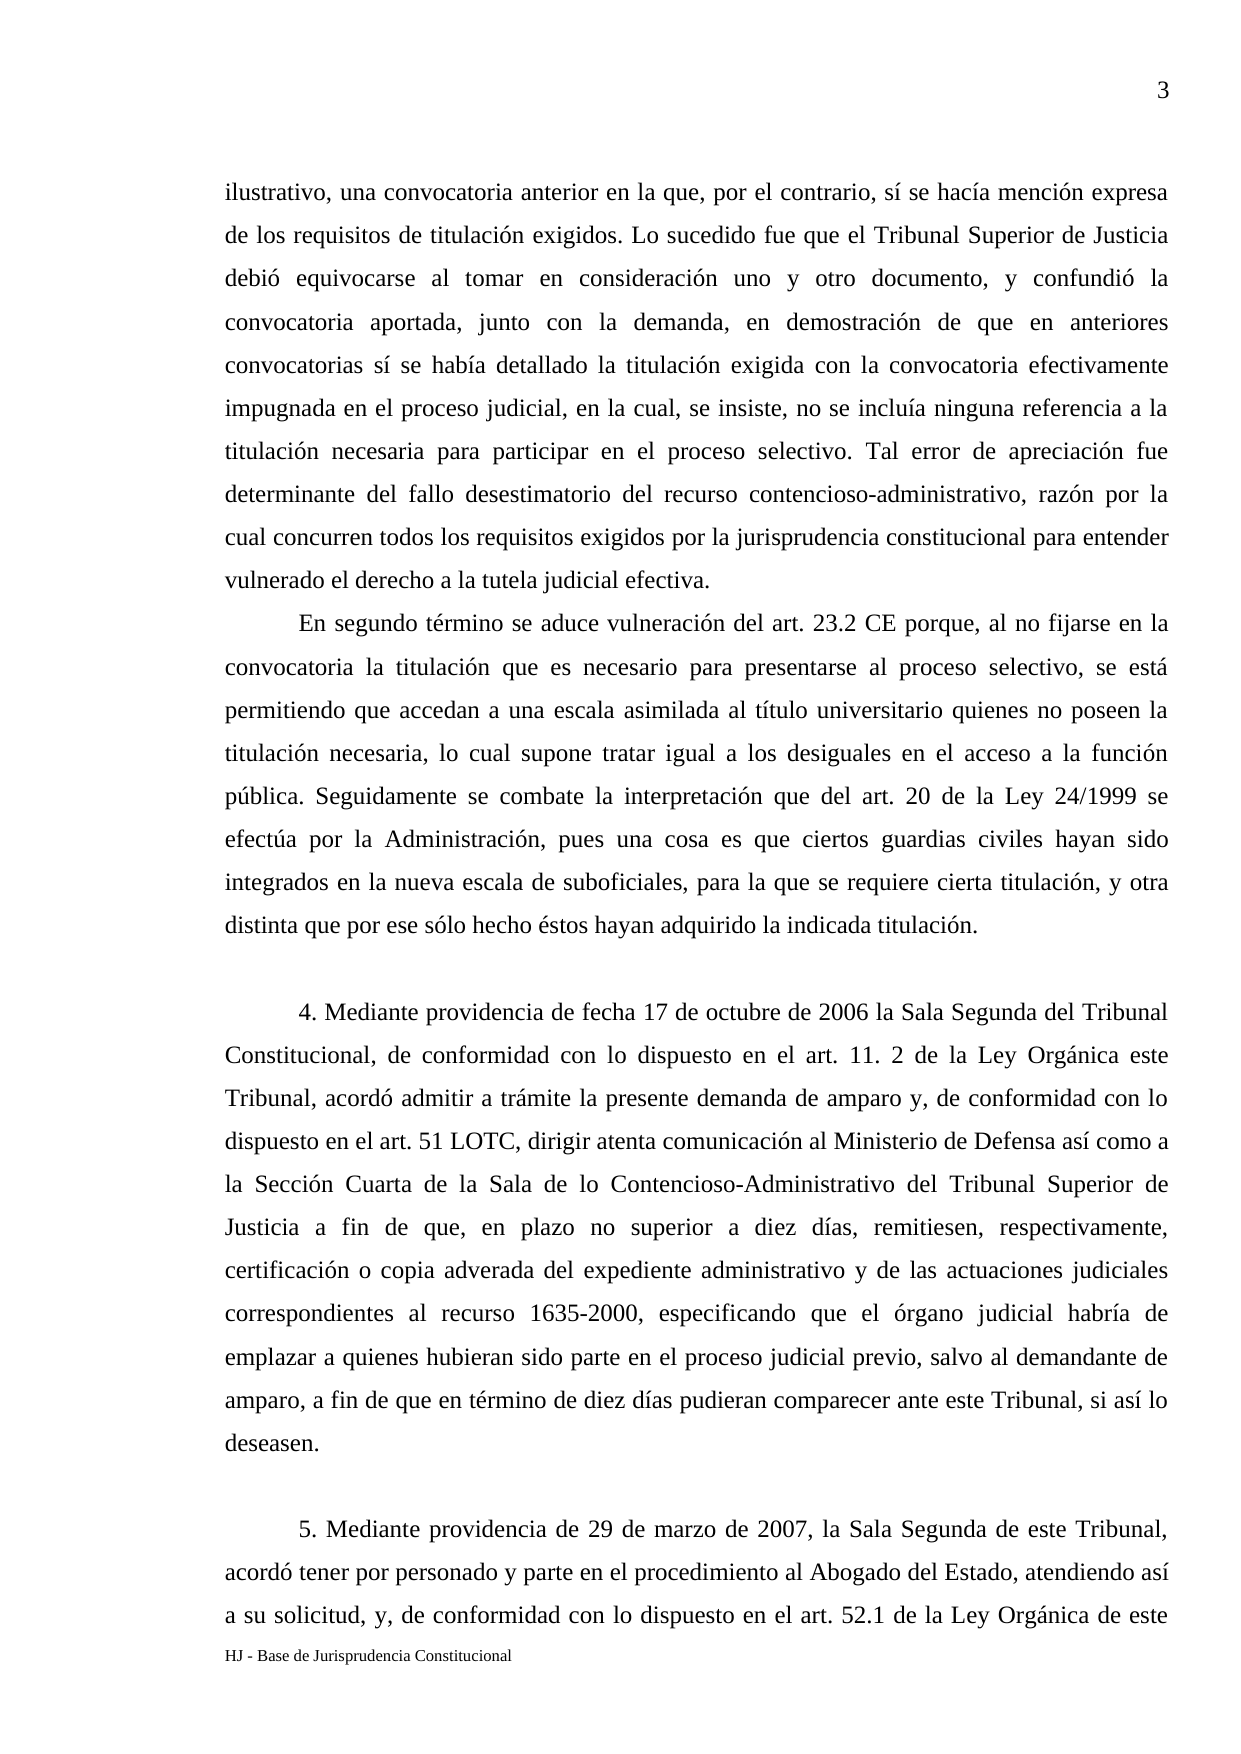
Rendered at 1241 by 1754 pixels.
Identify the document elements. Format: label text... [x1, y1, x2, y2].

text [224, 1514, 1169, 1629]
text En segundo término se aduce vulneración del art. 23.2 CE porque, al no fijarse en la convocatoria la titulación que es necesario para presentarse al proceso selectivo, se está permitiendo que accedan a una escala asimilada al título universitario quienes no poseen la titulación necesaria, lo cual supone tratar igual a los desiguales en el acceso a la función pública. Seguidamente se combate la interpretación que del art. 20 de la Ley 24/1999 se efectúa por la Administración, pues una cosa es que ciertos guardias civiles hayan sido integrados en la nueva escala de suboficiales, para la que se requiere cierta titulación, y otra distinta que por ese sólo hecho éstos hayan adquirido la indicada titulación. [224, 608, 1169, 939]
text 4. Mediante providencia de fecha 17 de octubre de 2006 la Sala Segunda del Tribunal Constitucional, de conformidad con lo dispuesto en el art. 11. 2 de la Ley Orgánica este Tribunal, acordó admitir a trámite la presente demanda de amparo y, de conformidad con lo dispuesto en el art. 51 LOTC, dirigir atenta comunicación al Ministerio de Defensa así como a la Sección Cuarta de la Sala de lo Contencioso-Administrativo del Tribunal Superior de Justicia a fin de que, en plazo no superior a diez días, remitiesen, respectivamente, certificación o copia adverada del expediente administrativo y de las actuaciones judiciales correspondientes al recurso 1635-2000, especificando que el órgano judicial habría de emplazar a quienes hubieran sido parte en el proceso judicial previo, salvo al demandante de amparo, a fin de que en término de diez días pudieran comparecer ante este Tribunal, si así lo deseasen. [224, 997, 1169, 1457]
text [224, 177, 1169, 594]
